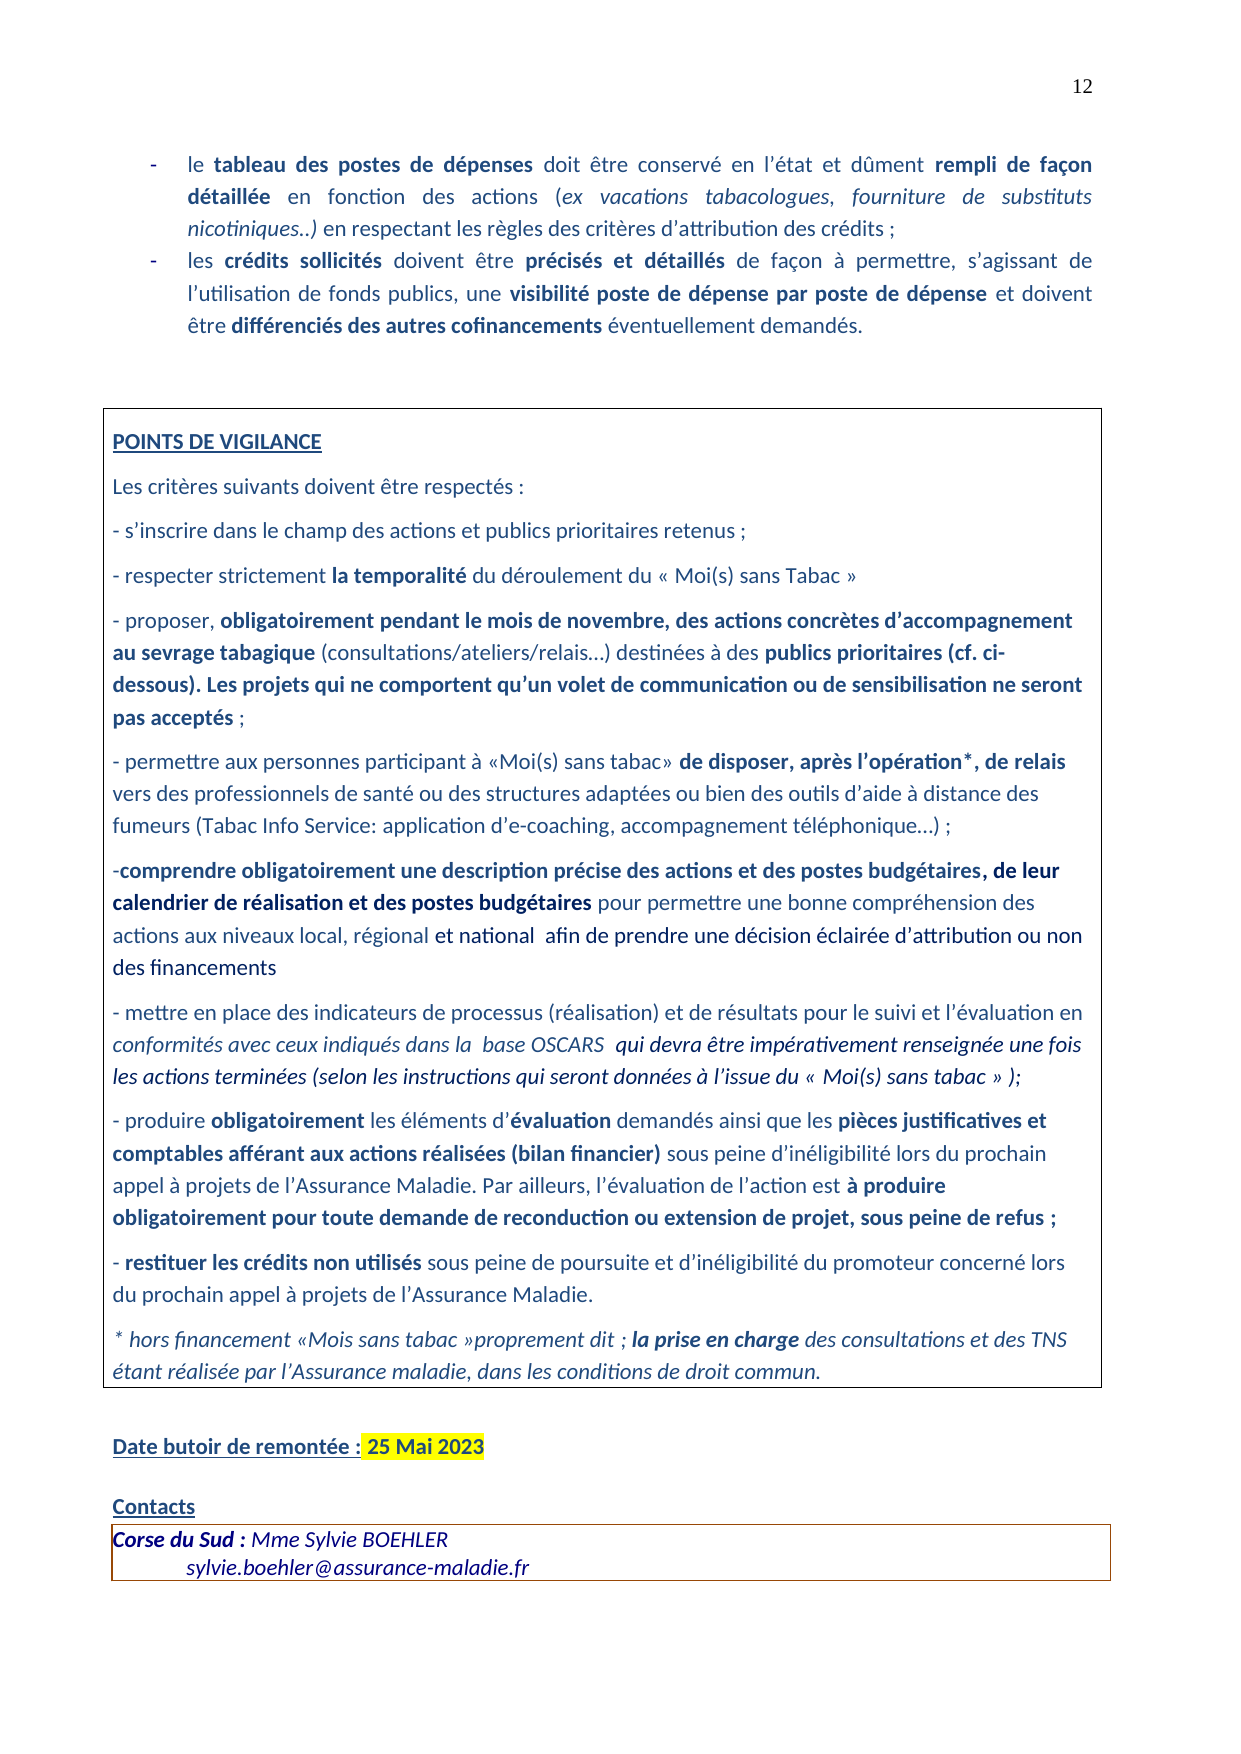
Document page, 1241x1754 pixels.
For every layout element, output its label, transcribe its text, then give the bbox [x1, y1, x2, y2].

list le tableau des postes de dépenses doit être conservé en l’état et dûment rempli de façon détaillée en fonction des actions (ex vacations tabacologues, fourniture de substituts nicotiniques..) en respectant les règles des critères d’attribution des crédits ; [150, 150, 1093, 242]
list les crédits sollicités doivent être précisés et détaillés de façon à permettre, s’agissant de l’utilisation de fonds publics, une visibilité poste de dépense par poste de dépense et doivent être différenciés des autres cofinancements éventuellement demandés. [150, 247, 1093, 339]
text * hors financement «Mois sans tabac »proprement dit ; la prise en charge des consultations et des TNS étant réalisée par l’Assurance maladie, dans les conditions de droit commun. [104, 1305, 1101, 1387]
text - proposer, obligatoirement pendant le mois de novembre, des actions concrètes d’accompagnement au sevrage tabagique (consultations/ateliers/relais…) destinées à des publics prioritaires (cf. ci-dessous). Les projets qui ne comportent qu’un volet de communication ou de sensibilisation ne seront pas acceptés ; [104, 586, 1101, 727]
text - mettre en place des indicateurs de processus (réalisation) et de résultats pour le suivi et l’évaluation en conformités avec ceux indiqués dans la base OSCARS qui devra être impérativement renseignée une fois les actions terminées (selon les instructions qui seront données à l’issue du « Moi(s) sans tabac » ); [104, 978, 1101, 1087]
text -comprendre obligatoirement une description précise des actions et des postes budgétaires, de leur calendrier de réalisation et des postes budgétaires pour permettre une bonne compréhension des actions aux niveaux local, régional et national afin de prendre une décision éclairée d’attribution ou non des financements [104, 837, 1101, 978]
text Date butoir de remontée : 25 Mai 2023 [112, 1432, 1093, 1460]
text - produire obligatoirement les éléments d’évaluation demandés ainsi que les pièces justificatives et comptables afférant aux actions réalisées (bilan financier) sous peine d’inéligibilité lors du prochain appel à projets de l’Assurance Maladie. Par ailleurs, l’évaluation de l’action est à produire obligatoirement pour toute demande de reconduction ou extension de projet, sous peine de refus ; [104, 1087, 1101, 1228]
text - s’inscrire dans le champ des actions et publics prioritaires retenus ; [104, 497, 1101, 542]
text Les critères suivants doivent être respectés : [104, 452, 1101, 497]
text - respecter strictement la temporalité du déroulement du « Moi(s) sans Tabac » [104, 542, 1101, 586]
text - permettre aux personnes participant à «Moi(s) sans tabac» de disposer, après l’opération*, de relais vers des professionnels de santé ou des structures adaptées ou bien des outils d’aide à distance des fumeurs (Tabac Info Service: application d’e-coaching, accompagnement téléphonique…) ; [104, 727, 1101, 837]
text sylvie.boehler@assurance-maladie.fr [113, 1552, 1110, 1580]
text Contacts [112, 1492, 1093, 1520]
text POINTS DE VIGILANCE [104, 409, 1101, 452]
text Corse du Sud : Mme Sylvie BOEHLER [113, 1525, 1110, 1552]
text - restituer les crédits non utilisés sous peine de poursuite et d’inéligibilité du promoteur concerné lors du prochain appel à projets de l’Assurance Maladie. [104, 1228, 1101, 1305]
